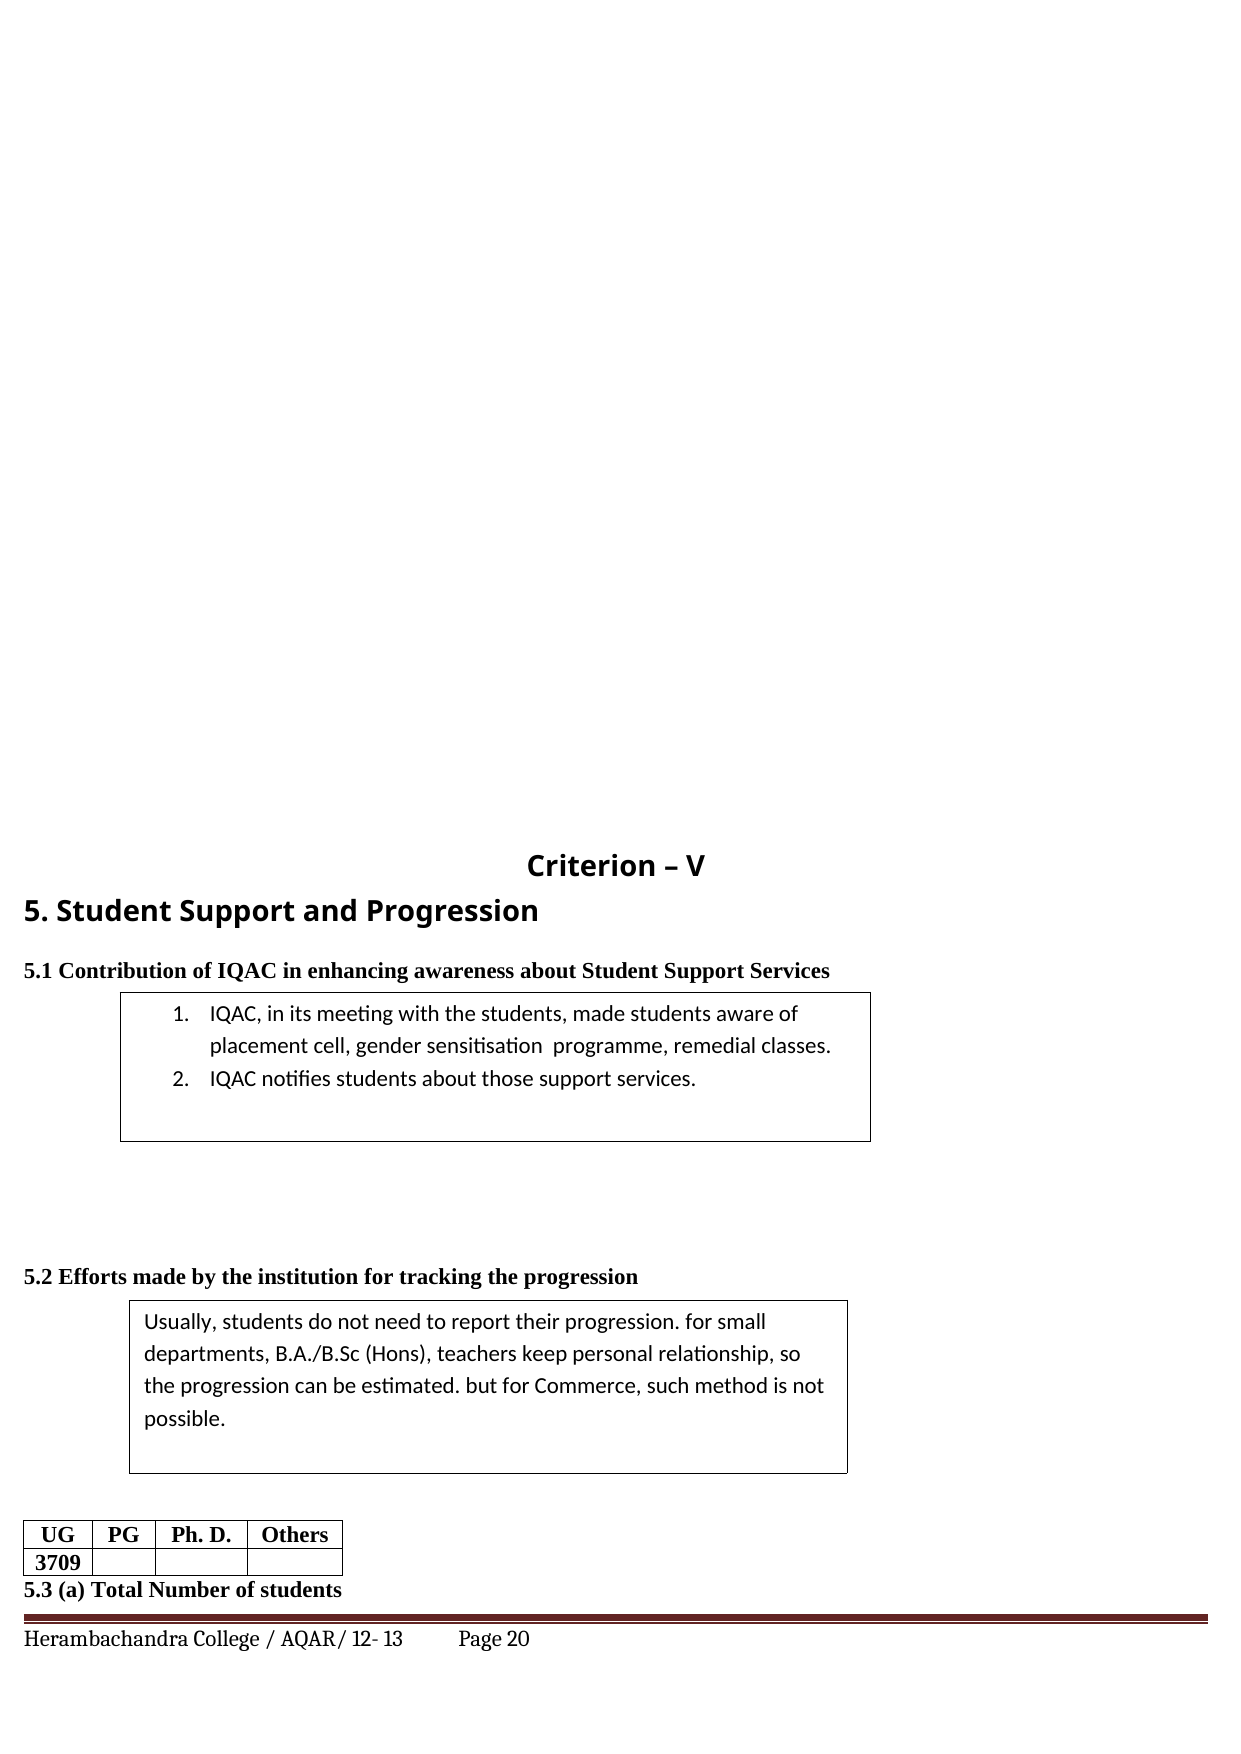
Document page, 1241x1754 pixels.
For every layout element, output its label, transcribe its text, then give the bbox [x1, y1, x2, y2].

table_header UG [24, 1521, 92, 1548]
table_cell [93, 1549, 155, 1575]
table_cell 3709 [24, 1549, 92, 1575]
table_header Ph. D. [156, 1521, 247, 1548]
table_header PG [93, 1521, 155, 1548]
text 5.3 (a) Total Number of students [24, 1576, 1208, 1603]
list 5.1 Contribution of IQAC in enhancing awareness about Student Support Services [24, 957, 1208, 983]
table_cell [156, 1549, 247, 1575]
text 5. Student Support and Progression [24, 891, 1208, 930]
table_cell [248, 1549, 342, 1575]
table_header Others [248, 1521, 342, 1548]
text Criterion – V [24, 845, 1208, 884]
text 5.2 Efforts made by the institution for tracking the progression [24, 1263, 1208, 1289]
